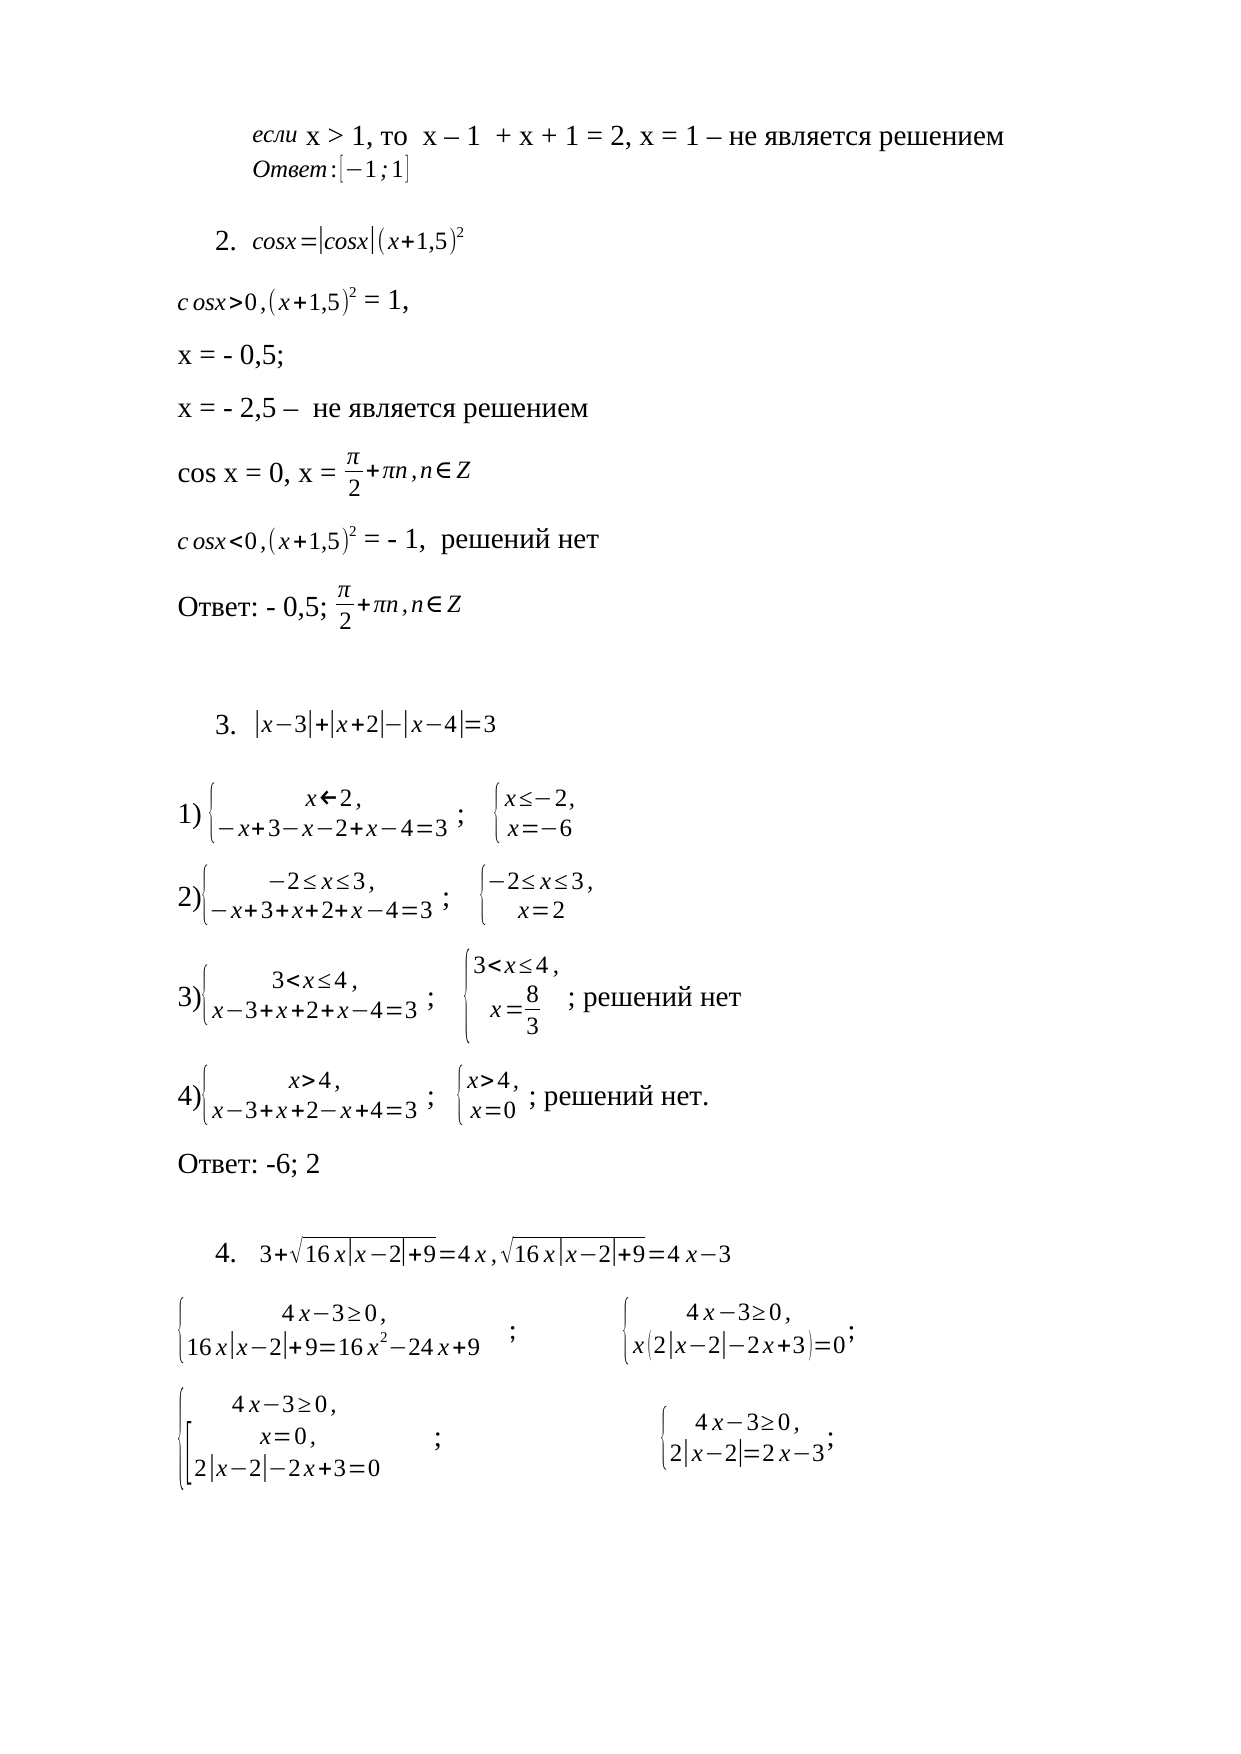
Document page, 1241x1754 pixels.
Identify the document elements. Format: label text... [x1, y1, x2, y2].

text 3) ; ; решений нет [177, 947, 1152, 1044]
text 2) ; [177, 864, 1152, 927]
text x = - 2,5 – не является решением [177, 390, 1152, 424]
text Ответ: - 0,5; [177, 576, 1152, 635]
text ; ; [177, 1386, 1152, 1491]
text 4) ; ; решений нет. [177, 1064, 1152, 1127]
text = 1, [177, 282, 1152, 318]
text ; ; [177, 1294, 1152, 1366]
text x = - 0,5; [177, 337, 1152, 371]
text = - 1, решений нет [177, 521, 1152, 557]
list 1) ; [177, 782, 1152, 845]
text Ответ: -6; 2 [177, 1146, 1152, 1180]
text соs x = 0, x = [177, 443, 1152, 502]
list х > 1, то x – 1 + x + 1 = 2, х = 1 – не является решением [252, 118, 1152, 152]
